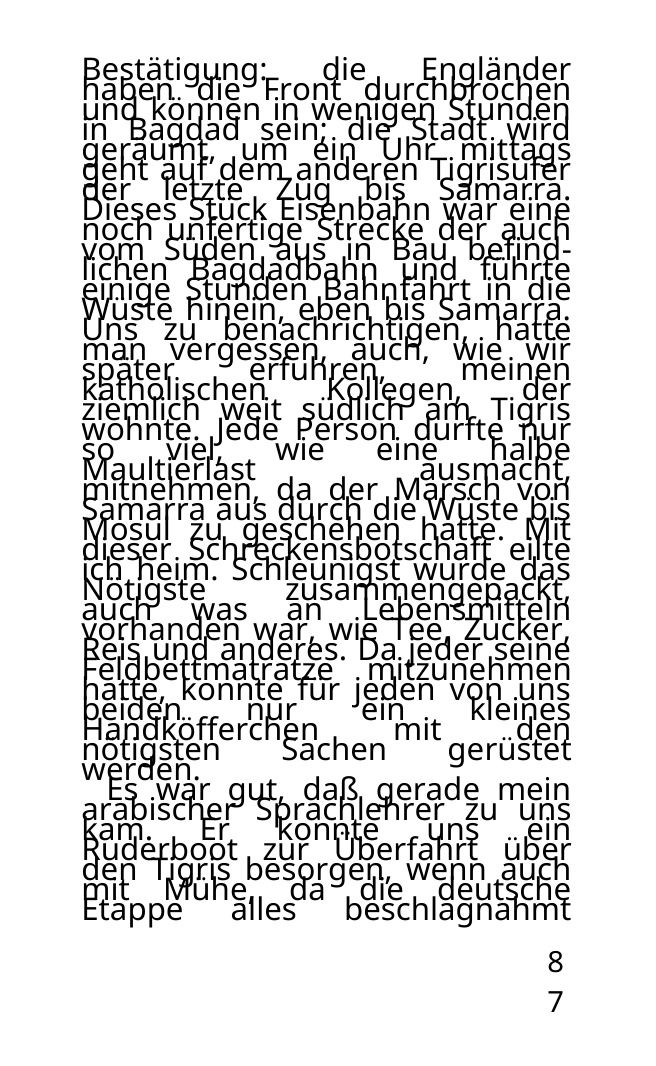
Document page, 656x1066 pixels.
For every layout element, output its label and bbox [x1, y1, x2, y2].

text [81, 784, 572, 924]
text [81, 64, 572, 784]
